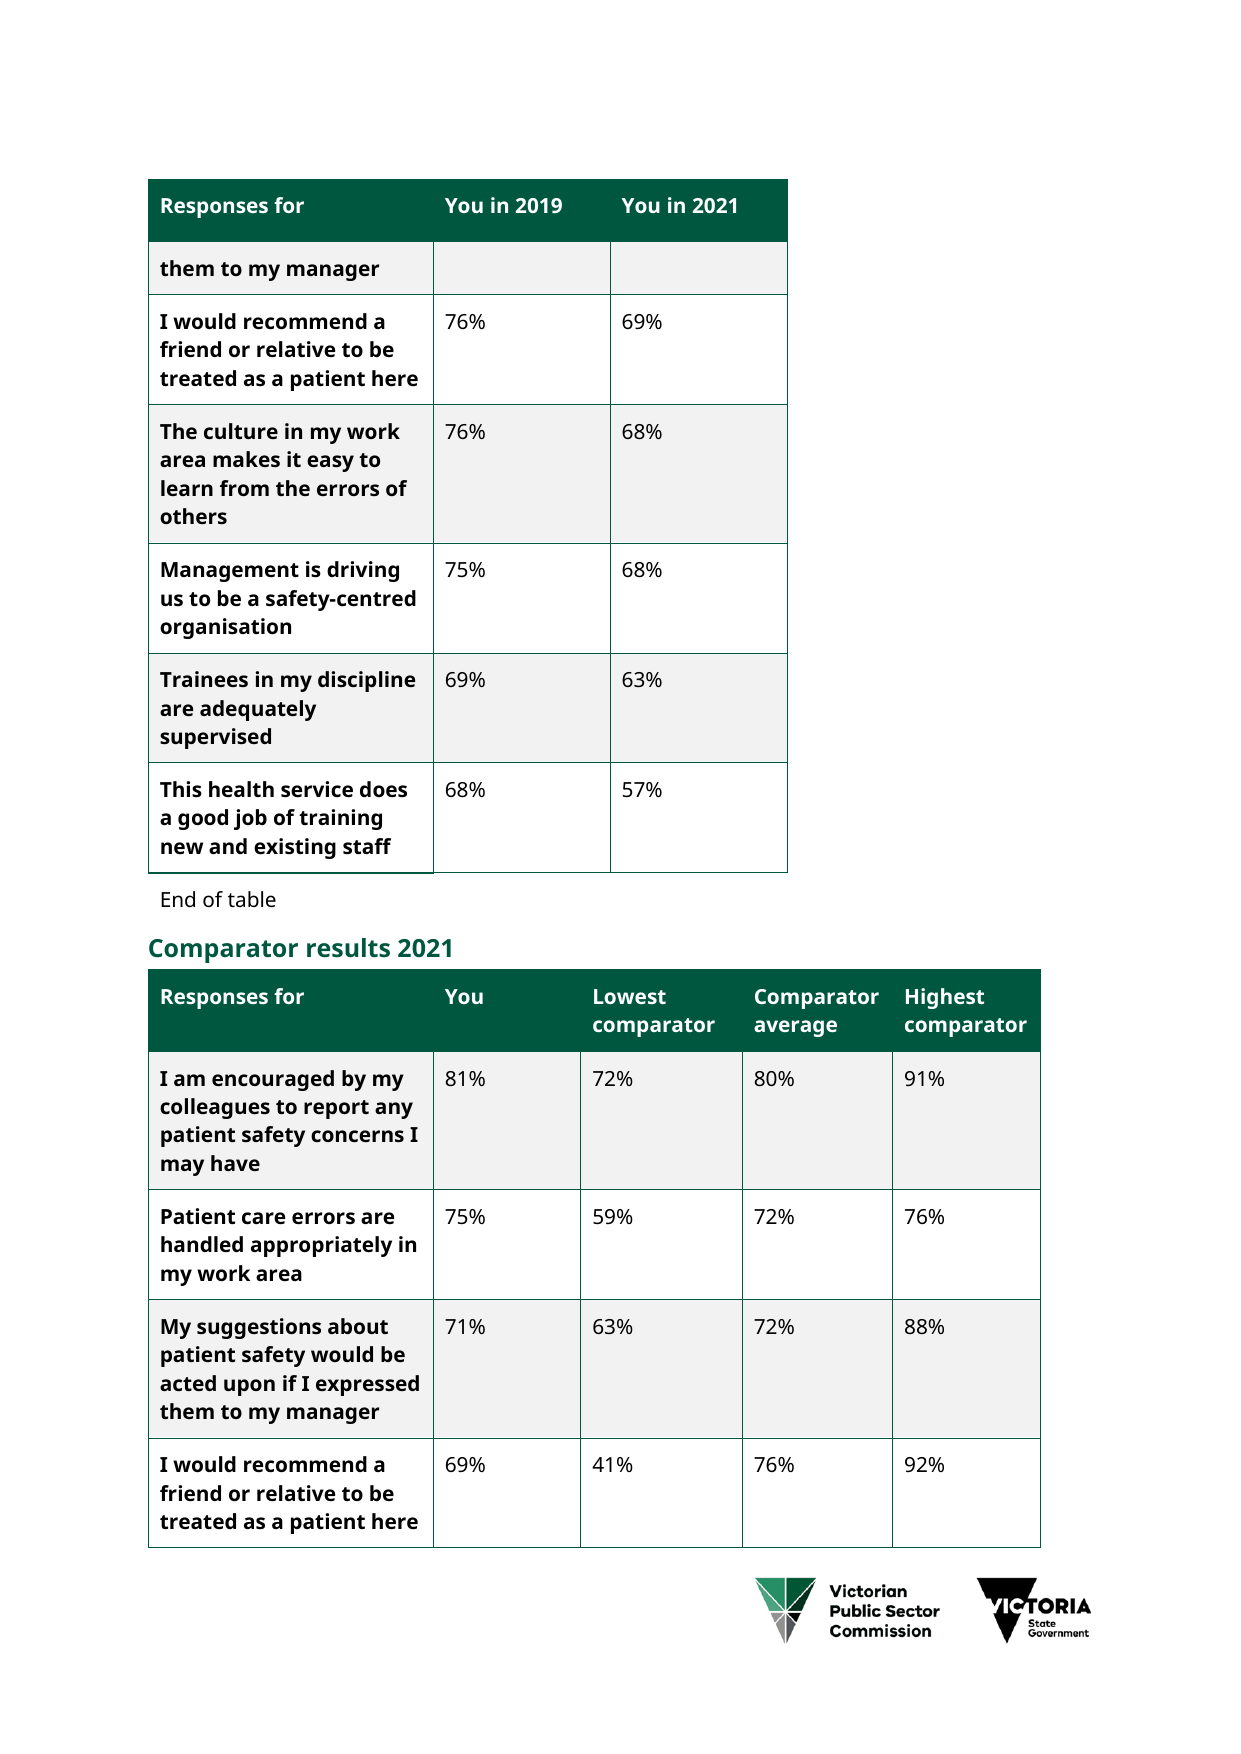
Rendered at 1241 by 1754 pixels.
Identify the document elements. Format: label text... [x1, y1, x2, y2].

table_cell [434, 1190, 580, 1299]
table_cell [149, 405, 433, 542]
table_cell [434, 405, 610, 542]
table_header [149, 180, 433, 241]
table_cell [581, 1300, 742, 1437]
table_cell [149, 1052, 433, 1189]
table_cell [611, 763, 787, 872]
picture [754, 1577, 1093, 1645]
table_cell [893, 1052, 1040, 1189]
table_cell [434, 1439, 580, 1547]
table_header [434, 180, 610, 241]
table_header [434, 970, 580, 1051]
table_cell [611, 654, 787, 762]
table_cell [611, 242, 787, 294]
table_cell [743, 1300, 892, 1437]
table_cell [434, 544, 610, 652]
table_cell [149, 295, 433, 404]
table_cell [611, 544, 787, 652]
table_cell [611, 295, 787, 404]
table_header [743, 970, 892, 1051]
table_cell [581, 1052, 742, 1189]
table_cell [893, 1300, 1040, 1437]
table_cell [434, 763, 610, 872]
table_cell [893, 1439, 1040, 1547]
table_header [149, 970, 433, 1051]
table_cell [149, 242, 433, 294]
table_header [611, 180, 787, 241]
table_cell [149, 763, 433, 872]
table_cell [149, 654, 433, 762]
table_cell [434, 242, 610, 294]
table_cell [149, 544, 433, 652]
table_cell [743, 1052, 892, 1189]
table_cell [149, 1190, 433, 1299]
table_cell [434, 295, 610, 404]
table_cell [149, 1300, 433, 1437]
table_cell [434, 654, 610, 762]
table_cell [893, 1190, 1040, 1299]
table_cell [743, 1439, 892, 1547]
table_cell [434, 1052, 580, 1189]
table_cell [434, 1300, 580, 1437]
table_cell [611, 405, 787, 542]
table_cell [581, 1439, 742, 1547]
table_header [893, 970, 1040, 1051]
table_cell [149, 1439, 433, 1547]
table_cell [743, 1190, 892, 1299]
subtitle Comparator results 2021 [148, 930, 1092, 964]
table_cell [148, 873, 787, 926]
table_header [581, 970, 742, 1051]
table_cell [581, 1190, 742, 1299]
